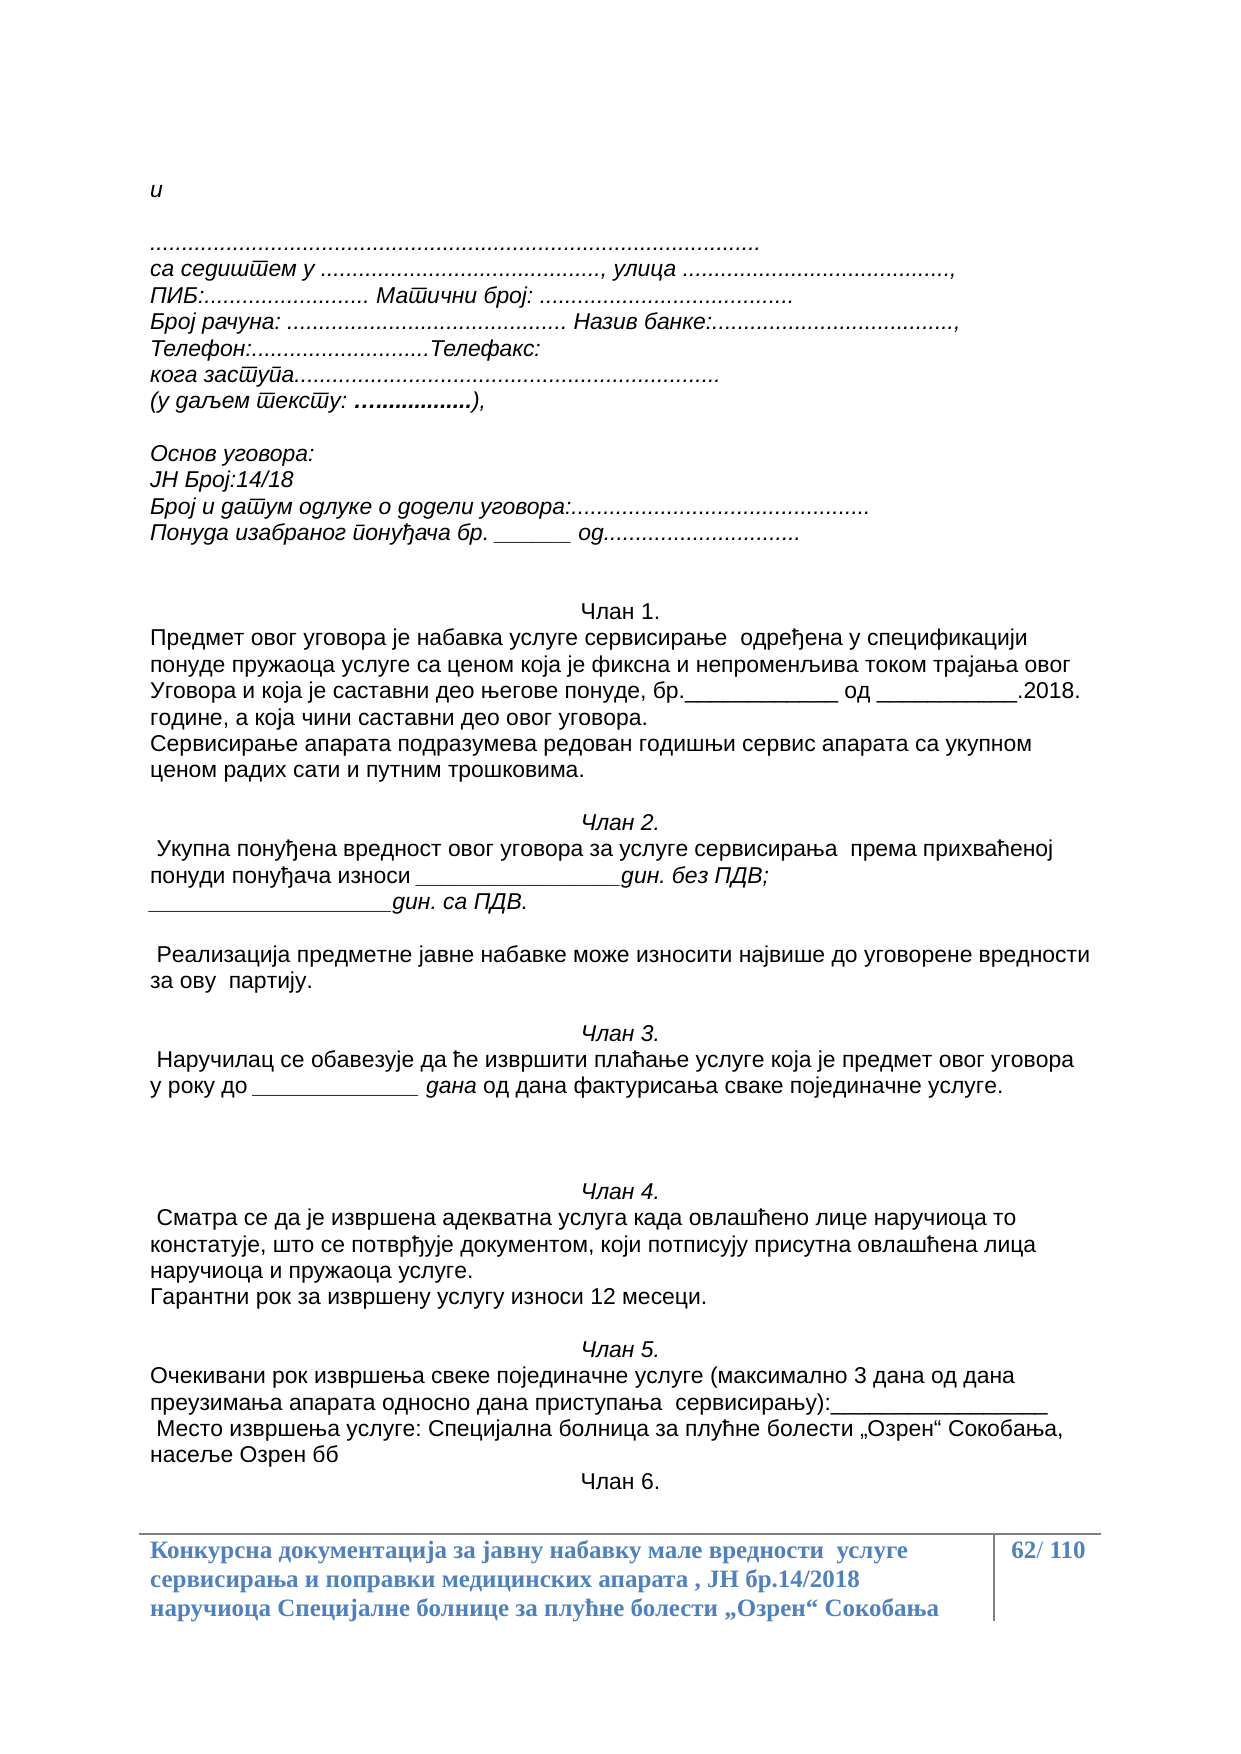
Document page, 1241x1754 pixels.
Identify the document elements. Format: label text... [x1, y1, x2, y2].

text и [150, 176, 1090, 203]
list Члан 1. [150, 598, 1090, 624]
text Члан 6. [150, 1468, 1090, 1494]
text Члан 3. [150, 1020, 1090, 1046]
text Сматра се да је извршена адекватна услуга када овлашћено лице наручиоца то констатује, што се потврђује документом, који потписују присутна овлашћена лица наручиоца и пружаоца услуге. [150, 1204, 1090, 1283]
text Очекивани рок извршења свеке појединачне услуге (максимално 3 дана од дана преузимања апарата односно дана приступања сервисирању):_________________ [150, 1362, 1090, 1415]
text Основ уговора: [150, 440, 1090, 466]
text Реализација предметне јавне набавке може износити највише до уговорене вредности за ову партију. [150, 941, 1090, 993]
text Телефон:............................Телефакс: [150, 334, 1090, 361]
text Члан 5. [150, 1336, 1090, 1362]
text (у даљем тексту: …...............), [150, 387, 1090, 413]
text Сервисирање апарата подразумева редован годишњи сервис апарата са укупном ценом радих сати и путним трошковима. [150, 730, 1090, 782]
text Укупна понуђена вредност овог уговора за услуге сервисирања према прихваћеној понуди понуђача износи ________________дин. без ПДВ; [150, 835, 1090, 888]
text Број и датум одлуке о додели уговора:............................................... [150, 493, 1090, 519]
text са седиштем у ............................................, улица .........................................., ПИБ:.......................... Матични број: ........................................ [150, 255, 1090, 308]
text ................................................................................................ [150, 229, 1090, 255]
text кога заступа................................................................... [150, 361, 1090, 387]
text Mесто извршења услуге: Специјална болница за плућне болести „Озрен“ Сокобања, насеље Озрен бб [150, 1415, 1090, 1468]
text ЈН Број:14/18 [150, 466, 1090, 493]
text Члан 4. [150, 1178, 1090, 1204]
text Предмет овог уговора је набавка услуге сервисирање одређена у спецификацији понуде пружаоца услуге са ценом која је фиксна и непроменљива током трајања овог Уговора и која је саставни део његове понуде, бр.____________ од ___________.2018. године, а која чини саставни део овог уговора. [150, 624, 1090, 730]
text ___________________дин. са ПДВ. [150, 888, 1090, 914]
text Члан 2. [150, 809, 1090, 835]
text Број рачуна: ............................................ Назив банке:......................................, [150, 308, 1090, 334]
text Наручилац се обавезује да ће извршити плаћање услуге која је предмет овог уговора у року до _____________ дана од дана фактурисања сваке појединачне услуге. [150, 1046, 1090, 1099]
text Понуда изабраног понуђача бр. ______ од............................... [150, 519, 1090, 545]
text Гарантни рок за извршену услугу износи 12 месеци. [150, 1283, 1090, 1309]
